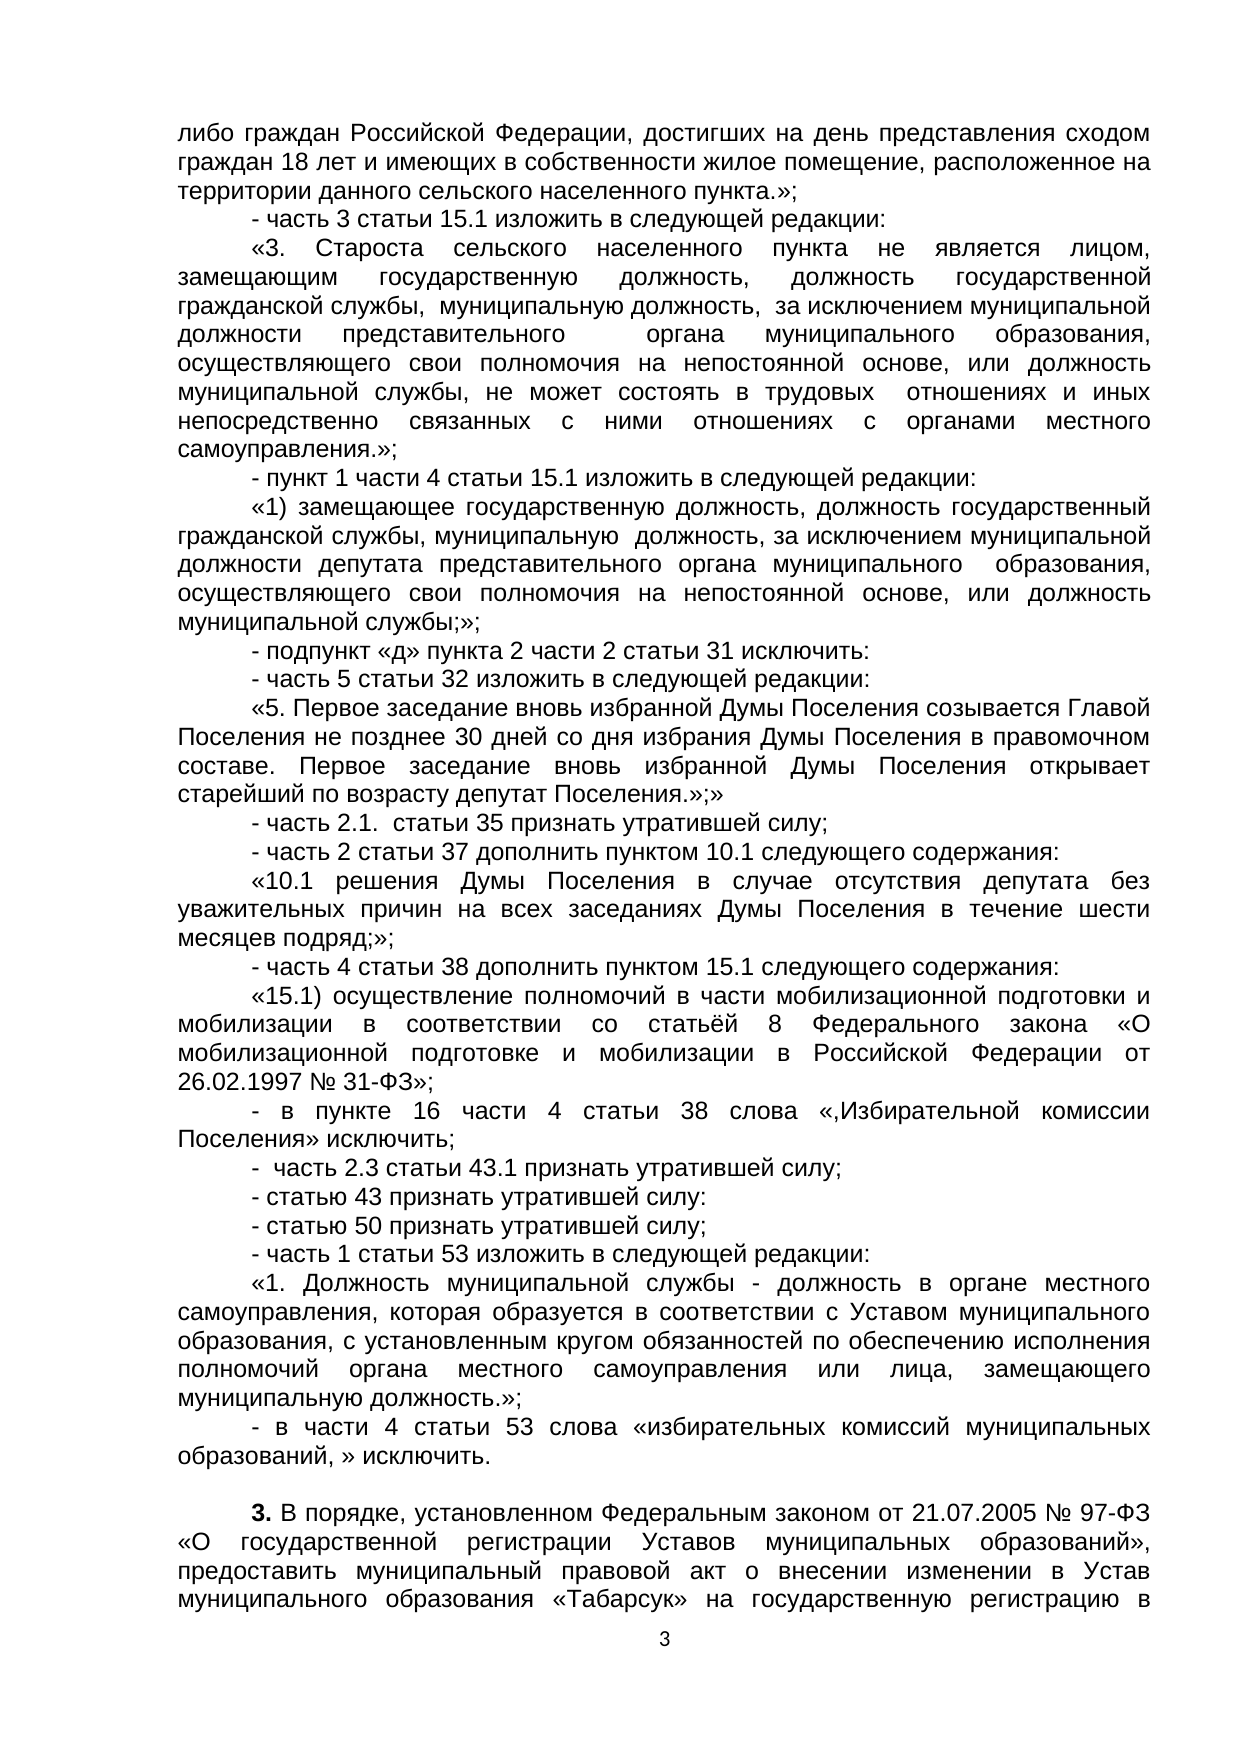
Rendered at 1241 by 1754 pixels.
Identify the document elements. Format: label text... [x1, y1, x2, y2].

text «1) замещающее государственную должность, должность государственный гражданской службы, муниципальную должность, за исключением муниципальной должности депутата представительного органа муниципального образования, осуществляющего свои полномочия на непостоянной основе, или должность муниципальной службы;»; [177, 492, 1152, 636]
text «10.1 решения Думы Поселения в случае отсутствия депутата без уважительных причин на всех заседаниях Думы Поселения в течение шести месяцев подряд;»; [177, 866, 1152, 952]
text - статью 50 признать утратившей силу; [177, 1211, 1152, 1239]
text - часть 2.3 статьи 43.1 признать утратившей силу; [177, 1153, 1152, 1182]
text - подпункт «д» пункта 2 части 2 статьи 31 исключить: [177, 636, 1152, 664]
text - в пункте 16 части 4 статьи 38 слова «,Избирательной комиссии Поселения» исключить; [177, 1096, 1152, 1153]
text - часть 4 статьи 38 дополнить пунктом 15.1 следующего содержания: [177, 952, 1152, 981]
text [177, 118, 1152, 204]
text - статью 43 признать утратившей силу: [177, 1182, 1152, 1211]
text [177, 1498, 1152, 1613]
text - часть 1 статьи 53 изложить в следующей редакции: [177, 1239, 1152, 1268]
text - часть 2 статьи 37 дополнить пунктом 10.1 следующего содержания: [177, 837, 1152, 866]
text - часть 3 статьи 15.1 изложить в следующей редакции: [177, 204, 1152, 233]
text «15.1) осуществление полномочий в части мобилизационной подготовки и мобилизации в соответствии со статьёй 8 Федерального закона «О мобилизационной подготовке и мобилизации в Российской Федерации от 26.02.1997 № 31-ФЗ»; [177, 981, 1152, 1096]
text «1. Должность муниципальной службы - должность в органе местного самоуправления, которая образуется в соответствии с Уставом муниципального образования, с установленным кругом обязанностей по обеспечению исполнения полномочий органа местного самоуправления или лица, замещающего муниципальную должность.»; [177, 1268, 1152, 1412]
text - часть 5 статьи 32 изложить в следующей редакции: [177, 664, 1152, 693]
text «5. Первое заседание вновь избранной Думы Поселения созывается Главой Поселения не позднее 30 дней со дня избрания Думы Поселения в правомочном составе. Первое заседание вновь избранной Думы Поселения открывает старейший по возрасту депутат Поселения.»;» [177, 693, 1152, 808]
text - в части 4 статьи 53 слова «избирательных комиссий муниципальных образований, » исключить. [177, 1412, 1152, 1469]
text - часть 2.1. статьи 35 признать утратившей силу; [177, 808, 1152, 837]
text - пункт 1 части 4 статьи 15.1 изложить в следующей редакции: [177, 463, 1152, 492]
text «3. Староста сельского населенного пункта не является лицом, замещающим государственную должность, должность государственной гражданской службы, муниципальную должность, за исключением муниципальной должности представительного органа муниципального образования, осуществляющего свои полномочия на непостоянной основе, или должность муниципальной службы, не может состоять в трудовых отношениях и иных непосредственно связанных с ними отношениях с органами местного самоуправления.»; [177, 233, 1152, 463]
